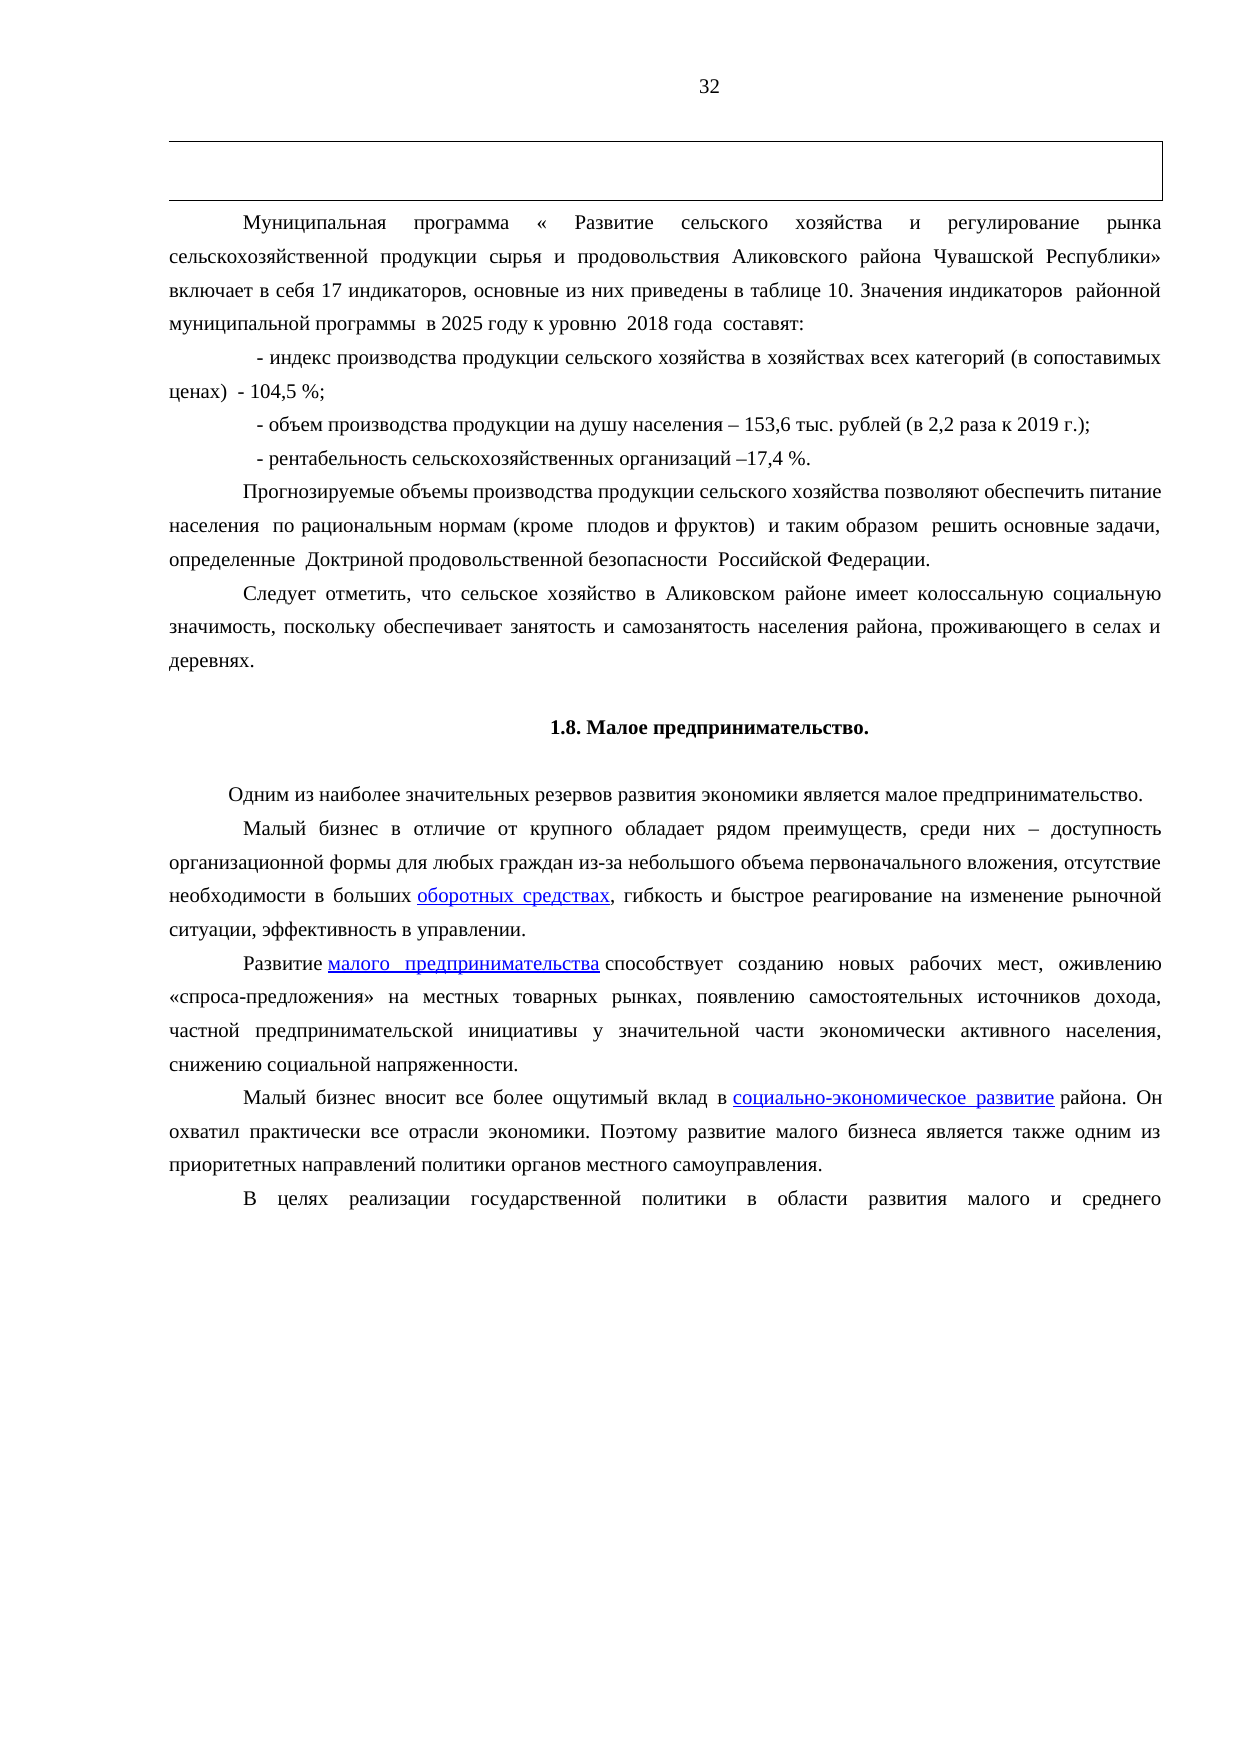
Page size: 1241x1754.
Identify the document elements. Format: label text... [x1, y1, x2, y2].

text Муниципальная программа « Развитие сельского хозяйства и регулирование рынка сельскохозяйственной продукции сырья и продовольствия Аликовского района Чувашской Республики» включает в себя 17 индикаторов, основные из них приведены в таблице 10. Значения индикаторов районной муниципальной программы в 2025 году к уровню 2018 года составят: [169, 210, 1162, 335]
text Малый бизнес вносит все более ощутимый вклад в социально-экономическое развитие района. Он охватил практически все отрасли экономики. Поэтому развитие малого бизнеса является также одним из приоритетных направлений политики органов местного самоуправления. [169, 1085, 1162, 1176]
text - индекс производства продукции сельского хозяйства в хозяйствах всех категорий (в сопоставимых ценах) - 104,5 %; [169, 345, 1162, 403]
text Следует отметить, что сельское хозяйство в Аликовском районе имеет колоссальную социальную значимость, поскольку обеспечивает занятость и самозанятость населения района, проживающего в селах и деревнях. [169, 580, 1162, 672]
text Одним из наиболее значительных резервов развития экономики является малое предпринимательство. [169, 782, 1162, 806]
text Развитие малого предпринимательства способствует созданию новых рабочих мест, оживлению «спроса-предложения» на местных товарных рынках, появлению самостоятельных источников дохода, частной предпринимательской инициативы у значительной части экономически активного населения, снижению социальной напряженности. [169, 951, 1162, 1076]
text - объем производства продукции на душу населения – 153,6 тыс. рублей (в 2,2 раза к 2019 г.); [169, 412, 1162, 436]
text - рентабельность сельскохозяйственных организаций –17,4 %. [169, 446, 1162, 470]
text 1.8. Малое предпринимательство. [169, 715, 1162, 739]
text Малый бизнес в отличие от крупного обладает рядом преимуществ, среди них – доступность организационной формы для любых граждан из-за небольшого объема первоначального вложения, отсутствие необходимости в больших оборотных средствах, гибкость и быстрое реагирование на изменение рыночной ситуации, эффективность в управлении. [169, 816, 1162, 941]
text Прогнозируемые объемы производства продукции сельского хозяйства позволяют обеспечить питание населения по рациональным нормам (кроме плодов и фруктов) и таким образом решить основные задачи, определенные Доктриной продовольственной безопасности Российской Федерации. [169, 479, 1162, 571]
